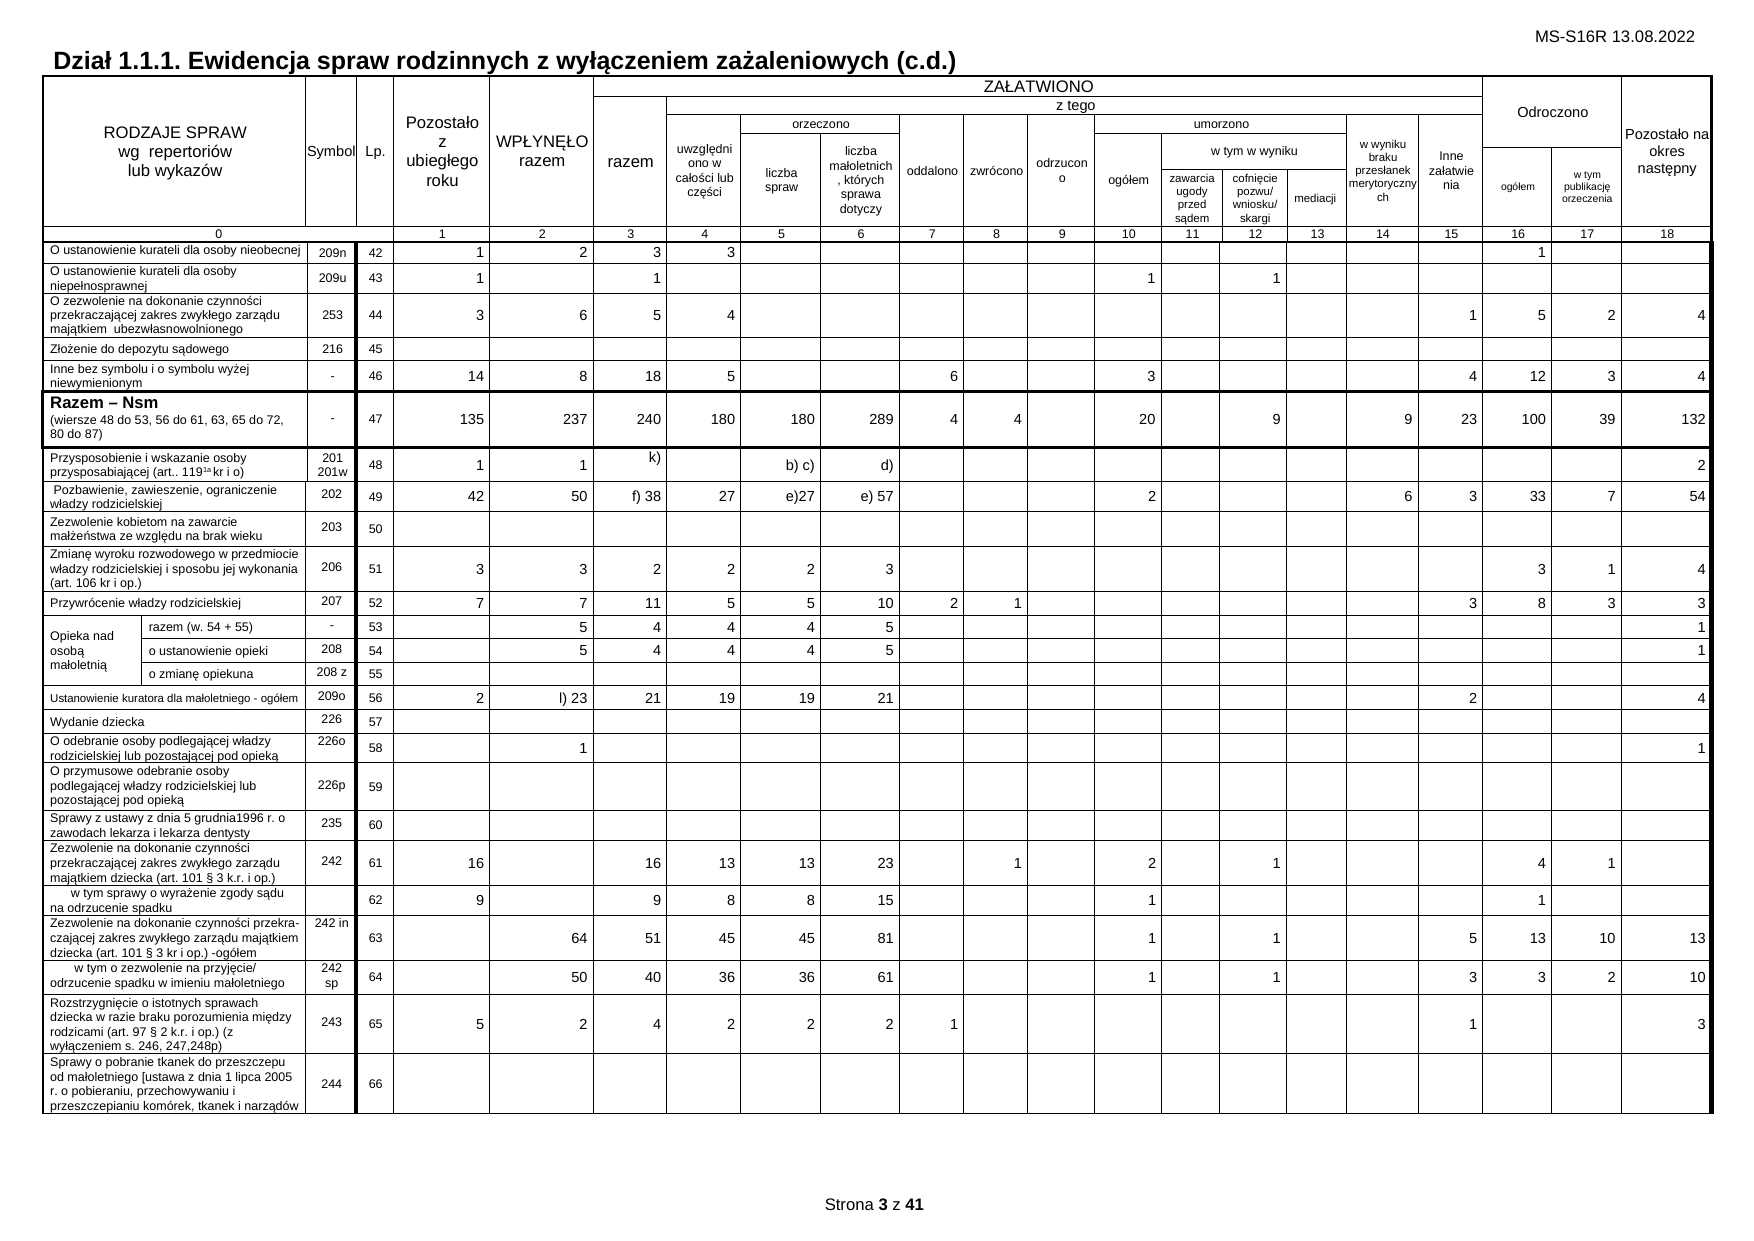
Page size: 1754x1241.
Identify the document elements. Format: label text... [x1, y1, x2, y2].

table_cell [1419, 639, 1482, 662]
table_cell 3 [1095, 361, 1161, 390]
table_cell [1220, 995, 1286, 1053]
table_cell Zezwolenie na dokonanie czynności przekraczającej zakres zwykłego zarządu majątkiem dziecka (art. 101 § 3 kr i op.) -ogółem [44, 916, 305, 959]
table_cell [1419, 338, 1482, 360]
table_cell [1162, 512, 1219, 546]
table_cell [1220, 710, 1286, 733]
table_cell 8 [964, 227, 1027, 241]
table_cell [900, 961, 963, 994]
table_cell 50 [490, 961, 593, 994]
table_cell Rozstrzygnięcie o istotnych sprawach dziecka w razie braku porozumienia między rodzicami (art. 97 § 2 k.r. i op.) (z wyłączeniem s. 246, 247,248p) [44, 995, 305, 1053]
table_cell 23 [1419, 393, 1482, 446]
table_cell [1622, 763, 1709, 809]
table_cell [1095, 547, 1161, 591]
table_cell [1220, 734, 1286, 762]
table_cell 1 [594, 264, 666, 292]
table_cell [1162, 547, 1219, 591]
table_cell 12 [1223, 227, 1287, 241]
table_cell 1 [1483, 243, 1551, 263]
table_cell o zmianę opiekuna [142, 663, 305, 685]
table_cell [1287, 763, 1346, 809]
table_cell [741, 1054, 820, 1113]
table_cell [741, 243, 820, 263]
table_cell [1552, 811, 1621, 840]
table_cell 1 [394, 264, 489, 292]
table_cell 13 [667, 841, 740, 884]
table_cell [1483, 663, 1551, 685]
table_cell [1287, 710, 1346, 733]
table_cell 5 [667, 361, 740, 390]
table_cell [1028, 547, 1094, 591]
table_cell [394, 1054, 489, 1113]
table_cell 42 [358, 243, 393, 263]
table_cell [1028, 886, 1094, 915]
table_cell [1483, 338, 1551, 360]
table_cell [1162, 916, 1219, 959]
table_cell [964, 361, 1027, 390]
table_cell 60 [358, 811, 393, 840]
table_cell 3 [394, 547, 489, 591]
table_cell [900, 243, 963, 263]
table_cell [1622, 243, 1709, 263]
table_cell 0 [44, 227, 393, 241]
table_cell [964, 547, 1027, 591]
table_cell [667, 264, 740, 292]
table_cell [1220, 663, 1286, 685]
table_cell 240 [594, 393, 666, 446]
table_cell [1347, 961, 1418, 994]
table_cell [1347, 686, 1418, 709]
table_cell [1095, 663, 1161, 685]
table_cell [1028, 916, 1094, 959]
table_cell [1347, 592, 1418, 614]
table_cell [1220, 886, 1286, 915]
table_cell [821, 1054, 899, 1113]
table_cell 5 [741, 592, 820, 614]
table_cell 3 [667, 243, 740, 263]
table_cell [306, 886, 354, 915]
table_cell [1028, 841, 1094, 884]
table_cell [394, 639, 489, 662]
table_cell 8 [667, 886, 740, 915]
table_cell 5 [1483, 294, 1551, 337]
table_cell 7 [490, 592, 593, 614]
table_cell Inne bez symbolu i o symbolu wyżej niewymienionym [44, 361, 307, 390]
table_cell 45 [741, 916, 820, 959]
table_cell [964, 916, 1027, 959]
table_cell [1220, 592, 1286, 614]
table_cell 2 [394, 686, 489, 709]
table_cell [1028, 592, 1094, 614]
table_cell [394, 734, 489, 762]
table_cell 39 [1552, 393, 1621, 446]
table_header ZAŁATWIONO [594, 77, 1482, 96]
table_cell [1483, 616, 1551, 638]
table_cell [1287, 338, 1346, 360]
table_cell [1162, 264, 1219, 292]
table_cell [1028, 811, 1094, 840]
table_cell e)27 [741, 482, 820, 511]
table_cell 242 [306, 841, 354, 884]
table_cell 4 [741, 639, 820, 662]
table_cell 11 [594, 592, 666, 614]
table_cell [900, 547, 963, 591]
table_cell [394, 512, 489, 546]
table_cell 4 [1622, 294, 1709, 337]
table_cell [964, 1054, 1027, 1113]
table_cell 5 [741, 227, 820, 241]
table_cell [964, 482, 1027, 511]
table_cell [741, 294, 820, 337]
table_cell [964, 338, 1027, 360]
table_cell [741, 734, 820, 762]
table_cell 4 [964, 393, 1027, 446]
table_cell [1095, 995, 1161, 1053]
table_cell [1287, 264, 1346, 292]
table_cell [1552, 663, 1621, 685]
table_cell [1347, 1054, 1418, 1113]
table_cell 3 [1622, 592, 1709, 614]
table_header RODZAJE SPRAW wg repertoriów lub wykazów [44, 77, 305, 226]
table_cell [1419, 1054, 1482, 1113]
table_cell 8 [490, 361, 593, 390]
table_cell 21 [594, 686, 666, 709]
table_cell [900, 734, 963, 762]
table_cell 13 [1622, 916, 1709, 959]
table_cell 132 [1622, 393, 1709, 446]
table_cell 244 [306, 1054, 354, 1113]
table_cell [964, 294, 1027, 337]
table_cell 1 [964, 592, 1027, 614]
table_cell 9 [1028, 227, 1094, 241]
table_cell [1287, 547, 1346, 591]
table_cell [1622, 841, 1709, 884]
table_cell 18 [594, 361, 666, 390]
table_cell [741, 763, 820, 809]
table_cell [1162, 763, 1219, 809]
table_cell O odebranie osoby podlegającej władzy rodzicielskiej lub pozostającej pod opieką [44, 734, 305, 762]
table_cell 135 [394, 393, 489, 446]
table_cell [821, 734, 899, 762]
table_cell [1220, 811, 1286, 840]
table_cell [1287, 361, 1346, 390]
table_cell [741, 512, 820, 546]
table_cell mediacji [1288, 170, 1346, 226]
table_cell [1287, 886, 1346, 915]
table_cell [1552, 338, 1621, 360]
table_cell 2 [1095, 482, 1161, 511]
table_cell [1028, 686, 1094, 709]
table_cell 3 [394, 294, 489, 337]
table_cell [1347, 243, 1418, 263]
table_cell [667, 663, 740, 685]
table_cell [900, 616, 963, 638]
table_cell 1 [1622, 639, 1709, 662]
table_cell [1220, 547, 1286, 591]
table_cell 8 [741, 886, 820, 915]
table_cell 47 [358, 393, 393, 446]
table_cell [1419, 710, 1482, 733]
table_cell 61 [821, 961, 899, 994]
table_cell 4 [594, 995, 666, 1053]
table_header Odroczono [1483, 77, 1621, 147]
table_cell 59 [358, 763, 393, 809]
table_cell 1 [1220, 264, 1286, 292]
table_cell 11 [1162, 227, 1222, 241]
table_cell [1287, 639, 1346, 662]
table_cell 100 [1483, 393, 1551, 446]
table_cell [821, 512, 899, 546]
table_cell [1483, 639, 1551, 662]
table_cell 9 [594, 886, 666, 915]
table_header Lp. [357, 77, 393, 226]
table_cell [667, 512, 740, 546]
table_cell [1095, 1054, 1161, 1113]
table_cell [964, 264, 1027, 292]
table_cell Sprawy z ustawy z dnia 5 grudnia1996 r. o zawodach lekarza i lekarza dentysty [44, 811, 305, 840]
table_cell liczba małoletnich, których sprawa dotyczy [821, 134, 899, 226]
table_cell 43 [358, 264, 393, 292]
table_cell [1419, 243, 1482, 263]
table_cell 6 [1347, 482, 1418, 511]
table_cell [1483, 512, 1551, 546]
table_cell [1552, 710, 1621, 733]
table_cell [1419, 763, 1482, 809]
table_cell Inne załatwienia [1419, 115, 1482, 226]
table_cell 20 [1095, 393, 1161, 446]
table_cell [964, 886, 1027, 915]
table_cell [1552, 264, 1621, 292]
table_cell [1552, 1054, 1621, 1113]
table_cell [490, 264, 593, 292]
table_cell [1028, 512, 1094, 546]
table_cell 3 [1483, 547, 1551, 591]
table_cell 4 [667, 227, 740, 241]
table_cell [1162, 710, 1219, 733]
table_cell [1347, 639, 1418, 662]
table_cell [1095, 243, 1161, 263]
table_cell [1622, 663, 1709, 685]
table_cell 10 [1095, 227, 1161, 241]
table_cell 58 [358, 734, 393, 762]
table_cell 3 [1622, 995, 1709, 1053]
table_cell cofnięcie pozwu/ wniosku/ skargi [1223, 170, 1287, 226]
table_cell [1287, 243, 1346, 263]
table_cell 289 [821, 393, 899, 446]
table_cell 235 [306, 811, 354, 840]
table_cell [1220, 616, 1286, 638]
table_cell 4 [1483, 841, 1551, 884]
table_cell [667, 811, 740, 840]
table_cell 62 [358, 886, 393, 915]
table_cell [1483, 995, 1551, 1053]
table_cell [1095, 639, 1161, 662]
table_cell [1220, 338, 1286, 360]
table_cell 66 [358, 1054, 393, 1113]
table_header WPŁYNĘŁO razem [490, 77, 593, 226]
table_cell 1 [394, 449, 489, 481]
table_cell [1419, 547, 1482, 591]
table_cell 16 [594, 841, 666, 884]
table_cell 65 [358, 995, 393, 1053]
table_cell 3 [1419, 592, 1482, 614]
table_cell liczba spraw [741, 134, 820, 226]
table_cell [1095, 710, 1161, 733]
table_cell 55 [358, 663, 393, 685]
table_cell [394, 763, 489, 809]
table_cell 54 [1622, 482, 1709, 511]
table_cell [1287, 449, 1346, 481]
table_cell 15 [1419, 227, 1482, 241]
table_cell O ustanowienie kurateli dla osoby nieobecnej [44, 243, 307, 263]
table_cell 2 [594, 547, 666, 591]
table_cell [1287, 1054, 1346, 1113]
table_cell 10 [1552, 916, 1621, 959]
table_cell [821, 811, 899, 840]
table_cell [667, 338, 740, 360]
table_cell 4 [594, 616, 666, 638]
table_cell [1028, 710, 1094, 733]
table_cell 14 [1347, 227, 1418, 241]
table_cell 1 [490, 449, 593, 481]
table_cell 57 [358, 710, 393, 733]
table_cell [1028, 449, 1094, 481]
table_cell [1347, 995, 1418, 1053]
table_cell 3 [1552, 592, 1621, 614]
table_cell 6 [821, 227, 899, 241]
table_cell 5 [667, 592, 740, 614]
table_cell 2 [1419, 686, 1482, 709]
table_cell [490, 1054, 593, 1113]
table_cell umorzono [1095, 115, 1346, 133]
table_cell Sprawy o pobranie tkanek do przeszczepu od małoletniego [ustawa z dnia 1 lipca 2005 r. o pobieraniu, przechowywaniu i przeszczepianiu komórek, tkanek i narządów [44, 1054, 305, 1113]
table_cell Razem – Nsm (wiersze 48 do 53, 56 do 61, 63, 65 do 72, 80 do 87) [44, 393, 307, 446]
table_cell 4 [594, 639, 666, 662]
table_cell 3 [594, 227, 666, 241]
table_cell [490, 338, 593, 360]
table_cell [394, 663, 489, 685]
table_cell [741, 663, 820, 685]
table_cell [1552, 886, 1621, 915]
text Dział 1.1.1. Ewidencja spraw rodzinnych z wyłączeniem zażaleniowych (c.d.) [53, 46, 1695, 74]
table_cell [741, 710, 820, 733]
table_cell [1220, 361, 1286, 390]
table_cell [964, 639, 1027, 662]
table_cell [1347, 338, 1418, 360]
table_cell 6 [490, 294, 593, 337]
table_cell 1 [1220, 841, 1286, 884]
table_cell [1347, 886, 1418, 915]
table_cell [594, 734, 666, 762]
table_cell [667, 1054, 740, 1113]
table_cell 10 [1622, 961, 1709, 994]
table_cell 3 [490, 547, 593, 591]
table_cell [1483, 734, 1551, 762]
table_cell 13 [1288, 227, 1346, 241]
table_cell [1028, 961, 1094, 994]
table_cell 46 [358, 361, 393, 390]
table_cell 1 [490, 734, 593, 762]
table_cell [1419, 512, 1482, 546]
table_cell [1347, 264, 1418, 292]
table_cell [1220, 639, 1286, 662]
table_cell [594, 811, 666, 840]
table_cell 206 [306, 547, 354, 591]
table_cell [1552, 243, 1621, 263]
table_cell [394, 710, 489, 733]
table_cell razem (w. 54 + 55) [142, 616, 305, 638]
table_cell [1347, 449, 1418, 481]
table_cell O ustanowienie kurateli dla osoby niepełnosprawnej [44, 264, 307, 292]
table_cell 3 [1419, 482, 1482, 511]
table_cell [1347, 710, 1418, 733]
table_cell [1028, 734, 1094, 762]
table_cell [964, 710, 1027, 733]
table_cell [1287, 512, 1346, 546]
table_cell [1483, 686, 1551, 709]
table_cell w tym w wyniku [1162, 134, 1346, 169]
table_cell 81 [821, 916, 899, 959]
table_cell [1622, 264, 1709, 292]
table_cell 2 [490, 995, 593, 1053]
table_cell 12 [1483, 361, 1551, 390]
table_cell [1347, 763, 1418, 809]
table_cell [900, 710, 963, 733]
table_cell [964, 961, 1027, 994]
table_cell [821, 243, 899, 263]
table_cell 50 [358, 512, 393, 546]
table_cell 4 [741, 616, 820, 638]
table_cell ogółem [1483, 148, 1551, 226]
table_cell e) 57 [821, 482, 899, 511]
table_cell [1552, 449, 1621, 481]
table_cell 1 [1552, 547, 1621, 591]
table_cell 1 [900, 995, 963, 1053]
table_cell [964, 811, 1027, 840]
table_cell 1 [1622, 616, 1709, 638]
table_cell 3 [1483, 961, 1551, 994]
table_cell [1622, 710, 1709, 733]
table_cell 14 [394, 361, 489, 390]
table_cell [1220, 686, 1286, 709]
table_cell z tego [667, 97, 1482, 114]
table_cell 6 [900, 361, 963, 390]
table_cell [1162, 1054, 1219, 1113]
table_cell 45 [667, 916, 740, 959]
table_cell [1287, 995, 1346, 1053]
table_cell [1028, 763, 1094, 809]
table_cell [1552, 686, 1621, 709]
table_cell 18 [1622, 227, 1710, 241]
table_cell 253 [308, 294, 354, 337]
table_cell 201 201w [308, 449, 354, 481]
table_cell 10 [821, 592, 899, 614]
table_cell [900, 1054, 963, 1113]
table_cell 1 [1095, 886, 1161, 915]
table_cell [1552, 616, 1621, 638]
table_cell [1028, 393, 1094, 446]
table_cell razem [594, 97, 666, 226]
table_cell Pozbawienie, zawieszenie, ograniczenie władzy rodzicielskiej [44, 482, 305, 511]
table_cell [594, 663, 666, 685]
table_cell Zmianę wyroku rozwodowego w przedmiocie władzy rodzicielskiej i sposobu jej wykonania (art. 106 kr i op.) [44, 547, 305, 591]
table_cell [667, 734, 740, 762]
table_cell 2 [490, 227, 593, 241]
table_cell [1347, 616, 1418, 638]
table_cell 4 [667, 639, 740, 662]
table_cell [490, 841, 593, 884]
table_cell [900, 886, 963, 915]
table_cell 5 [594, 294, 666, 337]
table_cell [900, 686, 963, 709]
table_cell 242 sp [306, 961, 354, 994]
table_cell [1483, 449, 1551, 481]
table_cell [1483, 710, 1551, 733]
table_cell [1220, 294, 1286, 337]
table_cell [1287, 616, 1346, 638]
table_cell 19 [741, 686, 820, 709]
table_cell Wydanie dziecka [44, 710, 305, 733]
table_cell 1 [1095, 264, 1161, 292]
table_cell 5 [821, 639, 899, 662]
table_cell 4 [1622, 547, 1709, 591]
table_cell f) 38 [594, 482, 666, 511]
table_cell [667, 710, 740, 733]
table_cell l) 23 [490, 686, 593, 709]
table_cell [1552, 734, 1621, 762]
table_cell 1 [1419, 995, 1482, 1053]
table_cell [1347, 841, 1418, 884]
table_cell [741, 361, 820, 390]
table_cell 2 [821, 995, 899, 1053]
table_cell [1287, 393, 1346, 446]
table_cell 3 [1419, 961, 1482, 994]
table_cell [1483, 264, 1551, 292]
table_cell 2 [741, 995, 820, 1053]
table_cell [821, 663, 899, 685]
table_cell w tym o zezwolenie na przyjęcie/ odrzucenie spadku w imieniu małoletniego [44, 961, 305, 994]
table_cell [1287, 961, 1346, 994]
table_cell 7 [394, 592, 489, 614]
table_cell 4 [1419, 361, 1482, 390]
table_cell 9 [394, 886, 489, 915]
table_cell [1162, 616, 1219, 638]
table_cell [667, 449, 740, 481]
table_cell ogółem [1095, 134, 1161, 226]
table_cell 180 [741, 393, 820, 446]
table_cell [1419, 811, 1482, 840]
table_cell [490, 512, 593, 546]
table_cell [1220, 449, 1286, 481]
table_cell [1095, 686, 1161, 709]
table_cell [821, 710, 899, 733]
table_cell 5 [1419, 916, 1482, 959]
table_cell 15 [821, 886, 899, 915]
table_cell [964, 663, 1027, 685]
table_cell 53 [358, 616, 393, 638]
table_cell [741, 811, 820, 840]
table_cell - [306, 616, 354, 638]
table_cell [1162, 294, 1219, 337]
table_cell 209n [308, 243, 354, 263]
table_cell 180 [667, 393, 740, 446]
table_cell 56 [358, 686, 393, 709]
table_cell [1220, 482, 1286, 511]
table_cell 5 [490, 639, 593, 662]
table_cell 2 [667, 995, 740, 1053]
table_cell 45 [358, 338, 393, 360]
table_cell [1095, 811, 1161, 840]
table_cell [1483, 1054, 1551, 1113]
table_cell [490, 710, 593, 733]
table_cell O zezwolenie na dokonanie czynności przekraczającej zakres zwykłego zarządu majątkiem ubezwłasnowolnionego [44, 294, 307, 337]
table_cell w wyniku braku przesłanek merytorycznych [1347, 115, 1418, 226]
table_cell [741, 338, 820, 360]
table_cell 21 [821, 686, 899, 709]
table_cell 16 [1483, 227, 1551, 241]
table_cell [594, 1054, 666, 1113]
table_cell [594, 710, 666, 733]
table_cell Złożenie do depozytu sądowego [44, 338, 307, 360]
table_cell [1028, 264, 1094, 292]
table_cell 4 [667, 294, 740, 337]
table_cell [1162, 449, 1219, 481]
table_header Pozostało z ubiegłego roku [394, 77, 489, 226]
table_cell [1220, 512, 1286, 546]
table_cell [1028, 995, 1094, 1053]
table_cell 226o [306, 734, 354, 762]
table_cell 4 [667, 616, 740, 638]
table_cell 1 [394, 227, 489, 241]
table_cell [1483, 763, 1551, 809]
table_cell [667, 763, 740, 809]
table_cell [490, 763, 593, 809]
table_cell - [308, 361, 354, 390]
table_cell 4 [900, 393, 963, 446]
table_cell [1483, 811, 1551, 840]
table_cell [1028, 1054, 1094, 1113]
table_cell 2 [741, 547, 820, 591]
table_cell 208 z [306, 663, 354, 685]
table_cell 63 [358, 916, 393, 959]
table_cell [1095, 449, 1161, 481]
table_cell [1287, 482, 1346, 511]
table_cell [1287, 294, 1346, 337]
table_cell [1287, 734, 1346, 762]
table_cell 7 [900, 227, 963, 241]
table_cell [1552, 763, 1621, 809]
table_cell 3 [821, 547, 899, 591]
table_cell [741, 264, 820, 292]
table_cell [1095, 592, 1161, 614]
table_cell 13 [741, 841, 820, 884]
table_cell 1 [1220, 961, 1286, 994]
table_cell [900, 763, 963, 809]
table_cell 8 [1483, 592, 1551, 614]
table_cell [1552, 639, 1621, 662]
table_cell 51 [594, 916, 666, 959]
table_cell [1162, 663, 1219, 685]
table_header Pozostało na okres następny [1622, 77, 1710, 226]
table_cell 1 [1483, 886, 1551, 915]
table_cell [1028, 639, 1094, 662]
table_cell k) [594, 449, 666, 481]
table_cell 44 [358, 294, 393, 337]
table_cell [1162, 482, 1219, 511]
table_cell [1552, 512, 1621, 546]
table_cell odrzucono [1028, 115, 1094, 226]
table_cell 5 [394, 995, 489, 1053]
table_cell 1 [1095, 916, 1161, 959]
table_cell [1162, 338, 1219, 360]
table_cell 2 [1622, 449, 1709, 481]
table_cell [964, 686, 1027, 709]
table_cell [900, 639, 963, 662]
table_cell [1095, 763, 1161, 809]
table_cell [1347, 811, 1418, 840]
table_cell 1 [1419, 294, 1482, 337]
table_cell 42 [394, 482, 489, 511]
table_cell 207 [306, 592, 354, 614]
table_cell 36 [667, 961, 740, 994]
table_cell 208 [306, 639, 354, 662]
table_cell [394, 961, 489, 994]
table_cell 27 [667, 482, 740, 511]
table_cell [1287, 841, 1346, 884]
table_cell [1419, 734, 1482, 762]
table_cell [1028, 243, 1094, 263]
table_cell [821, 763, 899, 809]
table_cell [1347, 361, 1418, 390]
table_cell [964, 449, 1027, 481]
table_cell [1162, 995, 1219, 1053]
table_cell [490, 663, 593, 685]
table_cell [1095, 294, 1161, 337]
table_cell 226p [306, 763, 354, 809]
table_cell zwrócono [964, 115, 1027, 226]
table_cell [594, 763, 666, 809]
table_cell [1419, 886, 1482, 915]
table_cell 1 [1220, 916, 1286, 959]
table_cell [1095, 734, 1161, 762]
table_cell 5 [490, 616, 593, 638]
table_cell [1162, 639, 1219, 662]
table_cell 2 [1095, 841, 1161, 884]
table_cell 1 [1095, 961, 1161, 994]
table_cell 237 [490, 393, 593, 446]
table_cell 48 [358, 449, 393, 481]
table_cell 202 [306, 482, 354, 511]
table_cell 2 [1552, 961, 1621, 994]
table_cell 16 [394, 841, 489, 884]
table_cell [490, 811, 593, 840]
table_cell [1220, 243, 1286, 263]
table_cell 226 [306, 710, 354, 733]
table_cell [1162, 961, 1219, 994]
table_cell 203 [306, 512, 354, 546]
table_cell [1095, 338, 1161, 360]
table_cell 243 [306, 995, 354, 1053]
table_cell b) c) [741, 449, 820, 481]
table_cell Zezwolenie kobietom na zawarcie małżeństwa ze względu na brak wieku [44, 512, 305, 546]
table_cell 2 [1552, 294, 1621, 337]
table_cell 2 [900, 592, 963, 614]
table_cell 61 [358, 841, 393, 884]
table_cell [1028, 616, 1094, 638]
table_cell 2 [490, 243, 593, 263]
table_cell [821, 294, 899, 337]
table_cell 36 [741, 961, 820, 994]
table_cell [1347, 547, 1418, 591]
table_cell [1552, 995, 1621, 1053]
table_cell [1162, 811, 1219, 840]
table_cell [1028, 663, 1094, 685]
table_cell [1220, 1054, 1286, 1113]
table_cell [900, 663, 963, 685]
table_cell Ustanowienie kuratora dla małoletniego - ogółem [44, 686, 305, 709]
table_cell [1419, 616, 1482, 638]
table_cell 1 [1552, 841, 1621, 884]
table_cell [964, 763, 1027, 809]
table_cell [1622, 886, 1709, 915]
table_cell Przysposobienie i wskazanie osoby przysposabiającej (art.. 1191a kr i o) [44, 449, 307, 481]
table_cell [1162, 393, 1219, 446]
table_cell o ustanowienie opieki [142, 639, 305, 662]
table_cell 209o [306, 686, 354, 709]
table_cell [1419, 264, 1482, 292]
table_cell [1622, 512, 1709, 546]
table_cell [900, 916, 963, 959]
table_cell [1028, 482, 1094, 511]
table_cell w tym publikację orzeczenia [1552, 148, 1621, 226]
table_cell [964, 734, 1027, 762]
table_cell 64 [358, 961, 393, 994]
table_cell 23 [821, 841, 899, 884]
table_cell [1162, 361, 1219, 390]
table_cell [1287, 811, 1346, 840]
table_cell [1622, 338, 1709, 360]
table_cell 1 [1622, 734, 1709, 762]
table_cell [964, 616, 1027, 638]
table_cell Opieka nad osobą małoletnią [44, 616, 141, 685]
table_cell [1622, 1054, 1709, 1113]
table_cell [394, 338, 489, 360]
table_cell [1347, 512, 1418, 546]
table_cell [1162, 686, 1219, 709]
table_cell [1287, 686, 1346, 709]
table_cell 50 [490, 482, 593, 511]
table_cell Przywrócenie władzy rodzicielskiej [44, 592, 305, 614]
table_cell 1 [394, 243, 489, 263]
table_cell 4 [1622, 686, 1709, 709]
table_cell [490, 886, 593, 915]
table_cell d) [821, 449, 899, 481]
table_cell [394, 916, 489, 959]
table_cell [964, 995, 1027, 1053]
table_cell 13 [1483, 916, 1551, 959]
table_cell orzeczono [741, 115, 899, 133]
table_cell [964, 243, 1027, 263]
table_cell [900, 264, 963, 292]
table_cell [1162, 243, 1219, 263]
table_cell [964, 512, 1027, 546]
table_cell 49 [358, 482, 393, 511]
table_cell 4 [1622, 361, 1709, 390]
table_cell 1 [964, 841, 1027, 884]
table_cell [900, 338, 963, 360]
table_cell zawarcia ugody przed sądem [1162, 170, 1222, 226]
table_cell [1162, 592, 1219, 614]
table_cell 7 [1552, 482, 1621, 511]
table_cell O przymusowe odebranie osoby podlegającej władzy rodzicielskiej lub pozostającej pod opieką [44, 763, 305, 809]
table_cell [900, 449, 963, 481]
table_cell 209u [308, 264, 354, 292]
table_cell [1419, 663, 1482, 685]
table_cell [1419, 841, 1482, 884]
table_cell [1287, 916, 1346, 959]
table_cell - [308, 393, 354, 446]
table_header Symbol [306, 77, 356, 226]
table_cell 17 [1552, 227, 1621, 241]
table_cell [821, 338, 899, 360]
table_cell 51 [358, 547, 393, 591]
table_cell 52 [358, 592, 393, 614]
table_cell 54 [358, 639, 393, 662]
table_cell [1347, 734, 1418, 762]
table_cell 242 in [306, 916, 354, 959]
table_cell [1347, 663, 1418, 685]
table_cell [594, 338, 666, 360]
table_cell [821, 264, 899, 292]
table_cell 5 [821, 616, 899, 638]
table_cell 2 [667, 547, 740, 591]
table_cell [900, 294, 963, 337]
table_cell [1220, 763, 1286, 809]
table_cell [1028, 294, 1094, 337]
table_cell [1287, 592, 1346, 614]
table_cell 19 [667, 686, 740, 709]
table_cell 3 [594, 243, 666, 263]
table_cell [1347, 916, 1418, 959]
table_cell 64 [490, 916, 593, 959]
table_cell [900, 482, 963, 511]
table_cell uwzględniono w całości lub części [667, 115, 740, 226]
table_cell 3 [1552, 361, 1621, 390]
table_cell [1028, 338, 1094, 360]
table_cell [394, 811, 489, 840]
table_cell [1162, 841, 1219, 884]
table_cell [900, 811, 963, 840]
table_cell 33 [1483, 482, 1551, 511]
table_cell 40 [594, 961, 666, 994]
table_cell 9 [1347, 393, 1418, 446]
table_cell [394, 616, 489, 638]
table_cell [1095, 616, 1161, 638]
table_cell 9 [1220, 393, 1286, 446]
table_cell oddalono [900, 115, 963, 226]
table_cell [1419, 449, 1482, 481]
table_cell [1162, 734, 1219, 762]
table_cell [1095, 512, 1161, 546]
table_cell [1347, 294, 1418, 337]
table_cell w tym sprawy o wyrażenie zgody sądu na odrzucenie spadku [44, 886, 305, 915]
table_cell [900, 841, 963, 884]
table_cell [1028, 361, 1094, 390]
table_cell [821, 361, 899, 390]
table_cell [900, 512, 963, 546]
table_cell [1622, 811, 1709, 840]
table_cell [1162, 886, 1219, 915]
table_cell [594, 512, 666, 546]
table_cell [1287, 663, 1346, 685]
table_cell 216 [308, 338, 354, 360]
table_cell Zezwolenie na dokonanie czynności przekraczającej zakres zwykłego zarządu majątkiem dziecka (art. 101 § 3 k.r. i op.) [44, 841, 305, 884]
